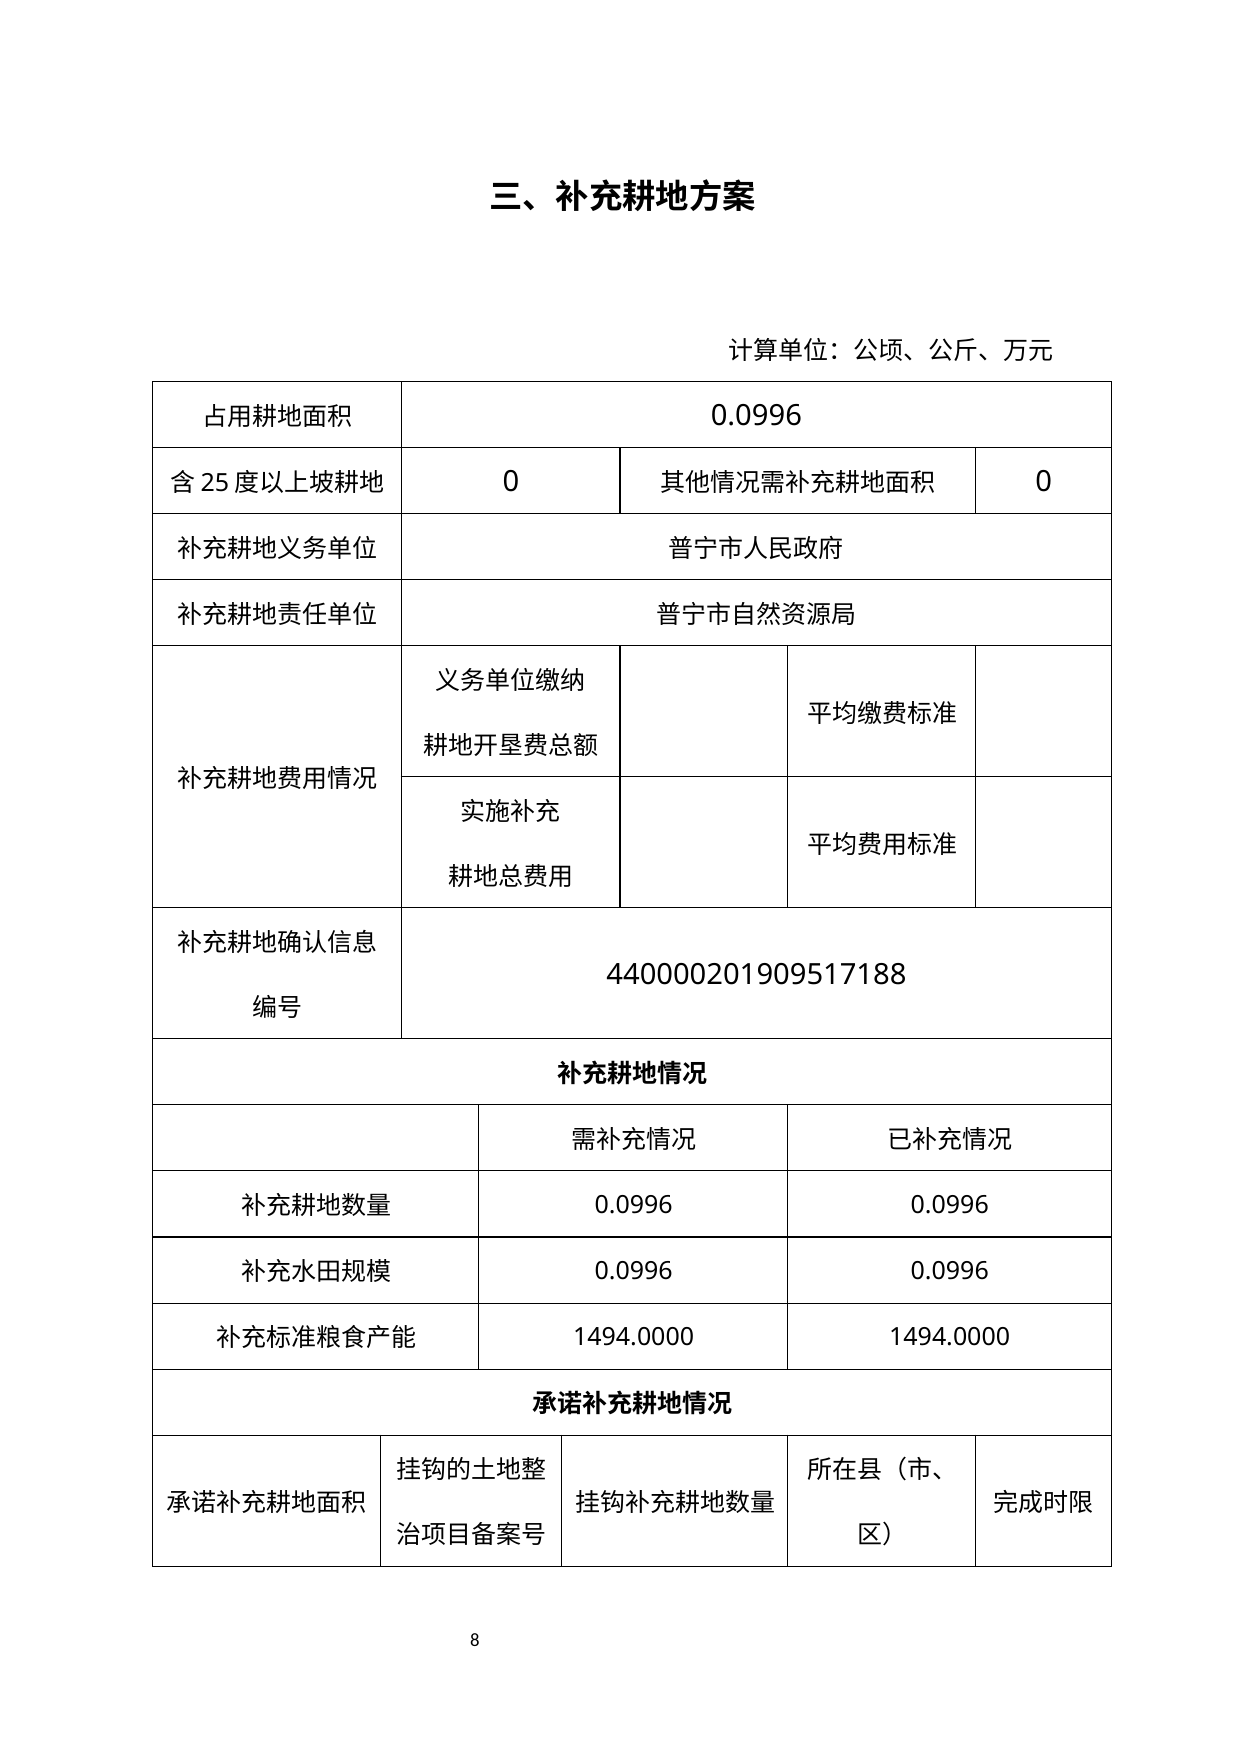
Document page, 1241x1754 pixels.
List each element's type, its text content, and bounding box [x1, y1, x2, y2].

table_cell 补充耕地费用情况 [153, 646, 401, 907]
table_cell 0 [976, 448, 1111, 513]
table_cell 补充耕地责任单位 [153, 580, 401, 645]
table_cell [976, 646, 1111, 776]
table_cell 承诺补充耕地面积 [153, 1436, 380, 1566]
table_cell 补充水田规模 [153, 1238, 478, 1302]
table_cell 普宁市自然资源局 [402, 580, 1111, 645]
text 计算单位：公顷、公斤、万元 [187, 316, 1053, 381]
table_header 0.0996 [402, 382, 1111, 447]
table_cell 440000201909517188 [402, 908, 1111, 1038]
table_cell 义务单位缴纳 耕地开垦费总额 [402, 646, 619, 776]
table_cell 补充耕地确认信息 编号 [153, 908, 401, 1038]
table_cell 已补充情况 [788, 1105, 1111, 1170]
table_cell 0.0996 [479, 1238, 787, 1302]
table_cell [621, 777, 787, 907]
table_cell 1494.0000 [479, 1304, 787, 1368]
table_cell 挂钩补充耕地数量 [562, 1436, 787, 1566]
table_cell 需补充情况 [479, 1105, 787, 1170]
table_cell 完成时限 [976, 1436, 1111, 1566]
table_cell 补充耕地情况 [153, 1039, 1111, 1104]
table_cell 补充耕地数量 [153, 1171, 478, 1236]
table_cell 其他情况需补充耕地面积 [621, 448, 975, 513]
table_cell [153, 1105, 478, 1170]
table_cell 普宁市人民政府 [402, 514, 1111, 579]
table_cell 所在县（市、区） [788, 1436, 975, 1566]
table_header 占用耕地面积 [153, 382, 401, 447]
table_cell 补充耕地义务单位 [153, 514, 401, 579]
table_cell 挂钩的土地整治项目备案号 [381, 1436, 561, 1566]
table_cell [621, 646, 787, 776]
table_cell 平均费用标准 [788, 777, 975, 907]
table_cell 补充标准粮食产能 [153, 1304, 478, 1368]
table_cell 平均缴费标准 [788, 646, 975, 776]
table_cell 0.0996 [788, 1238, 1111, 1302]
table_cell 0 [402, 448, 619, 513]
text 三、补充耕地方案 [187, 162, 1053, 227]
table_cell 含25度以上坡耕地 [153, 448, 401, 513]
table_cell 1494.0000 [788, 1304, 1111, 1368]
table_cell [976, 777, 1111, 907]
table_cell 0.0996 [479, 1171, 787, 1236]
table_cell 0.0996 [788, 1171, 1111, 1236]
table_cell 实施补充 耕地总费用 [402, 777, 619, 907]
table_cell 承诺补充耕地情况 [153, 1370, 1111, 1434]
